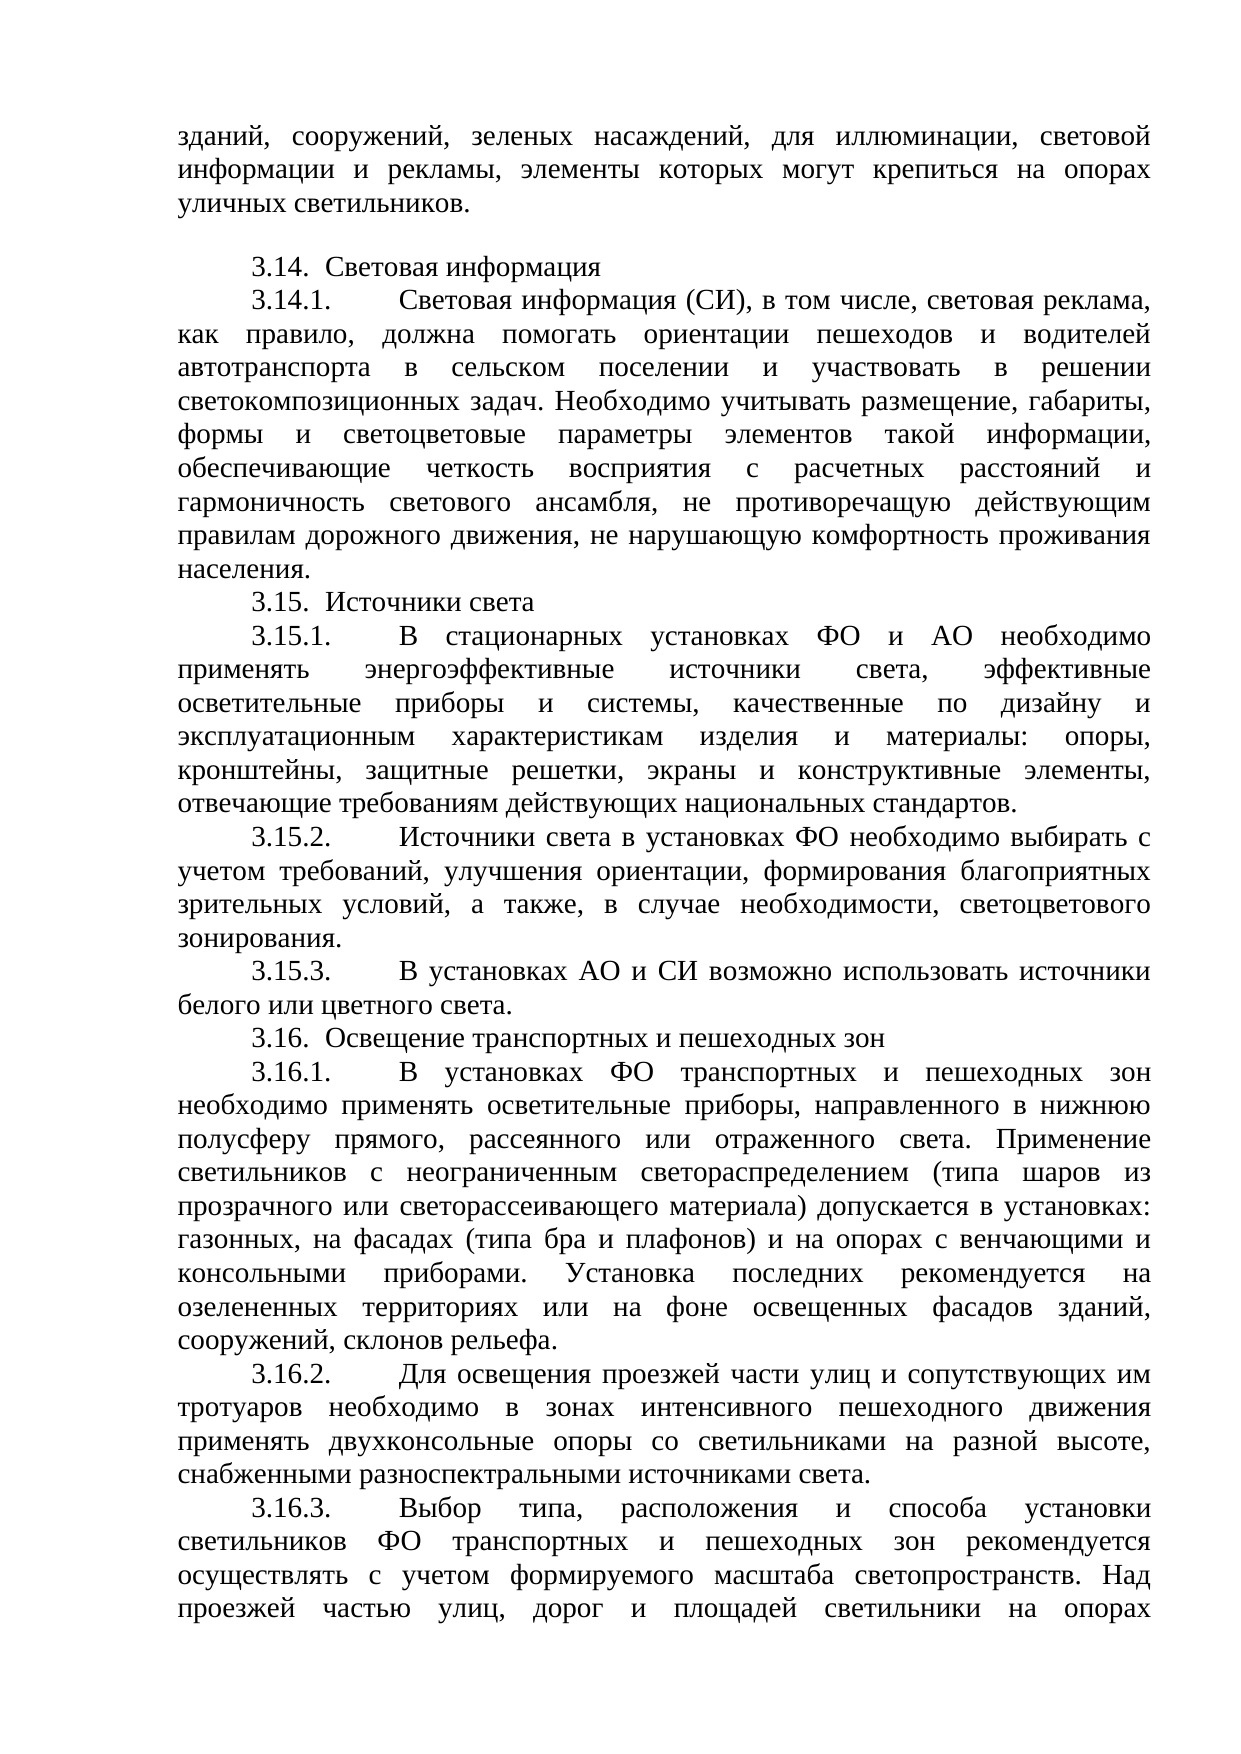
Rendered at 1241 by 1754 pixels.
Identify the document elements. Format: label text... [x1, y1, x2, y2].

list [177, 118, 1152, 219]
list В установках ФО транспортных и пешеходных зон необходимо применять осветительные приборы, направленного в нижнюю полусферу прямого, рассеянного или отраженного света. Применение светильников с неограниченным светораспределением (типа шаров из прозрачного или светорассеивающего материала) допускается в установках: газонных, на фасадах (типа бра и плафонов) и на опорах с венчающими и консольными приборами. Установка последних рекомендуется на озелененных территориях или на фоне освещенных фасадов зданий, сооружений, склонов рельефа. [177, 1054, 1152, 1356]
list В установках АО и СИ возможно использовать источники белого или цветного света. [177, 953, 1152, 1020]
list В стационарных установках ФО и АО необходимо применять энергоэффективные источники света, эффективные осветительные приборы и системы, качественные по дизайну и эксплуатационным характеристикам изделия и материалы: опоры, кронштейны, защитные решетки, экраны и конструктивные элементы, отвечающие требованиям действующих национальных стандартов. [177, 618, 1152, 819]
list Источники света [177, 584, 1152, 618]
list Для освещения проезжей части улиц и сопутствующих им тротуаров необходимо в зонах интенсивного пешеходного движения применять двухконсольные опоры со светильниками на разной высоте, снабженными разноспектральными источниками света. [177, 1356, 1152, 1490]
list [177, 1490, 1152, 1624]
list Световая информация [177, 249, 1152, 282]
list Источники света в установках ФО необходимо выбирать с учетом требований, улучшения ориентации, формирования благоприятных зрительных условий, а также, в случае необходимости, светоцветового зонирования. [177, 819, 1152, 953]
list Освещение транспортных и пешеходных зон [177, 1020, 1152, 1054]
list Световая информация (СИ), в том числе, световая реклама, как правило, должна помогать ориентации пешеходов и водителей автотранспорта в сельском поселении и участвовать в решении светокомпозиционных задач. Необходимо учитывать размещение, габариты, формы и светоцветовые параметры элементов такой информации, обеспечивающие четкость восприятия с расчетных расстояний и гармоничность светового ансамбля, не противоречащую действующим правилам дорожного движения, не нарушающую комфортность проживания населения. [177, 282, 1152, 584]
